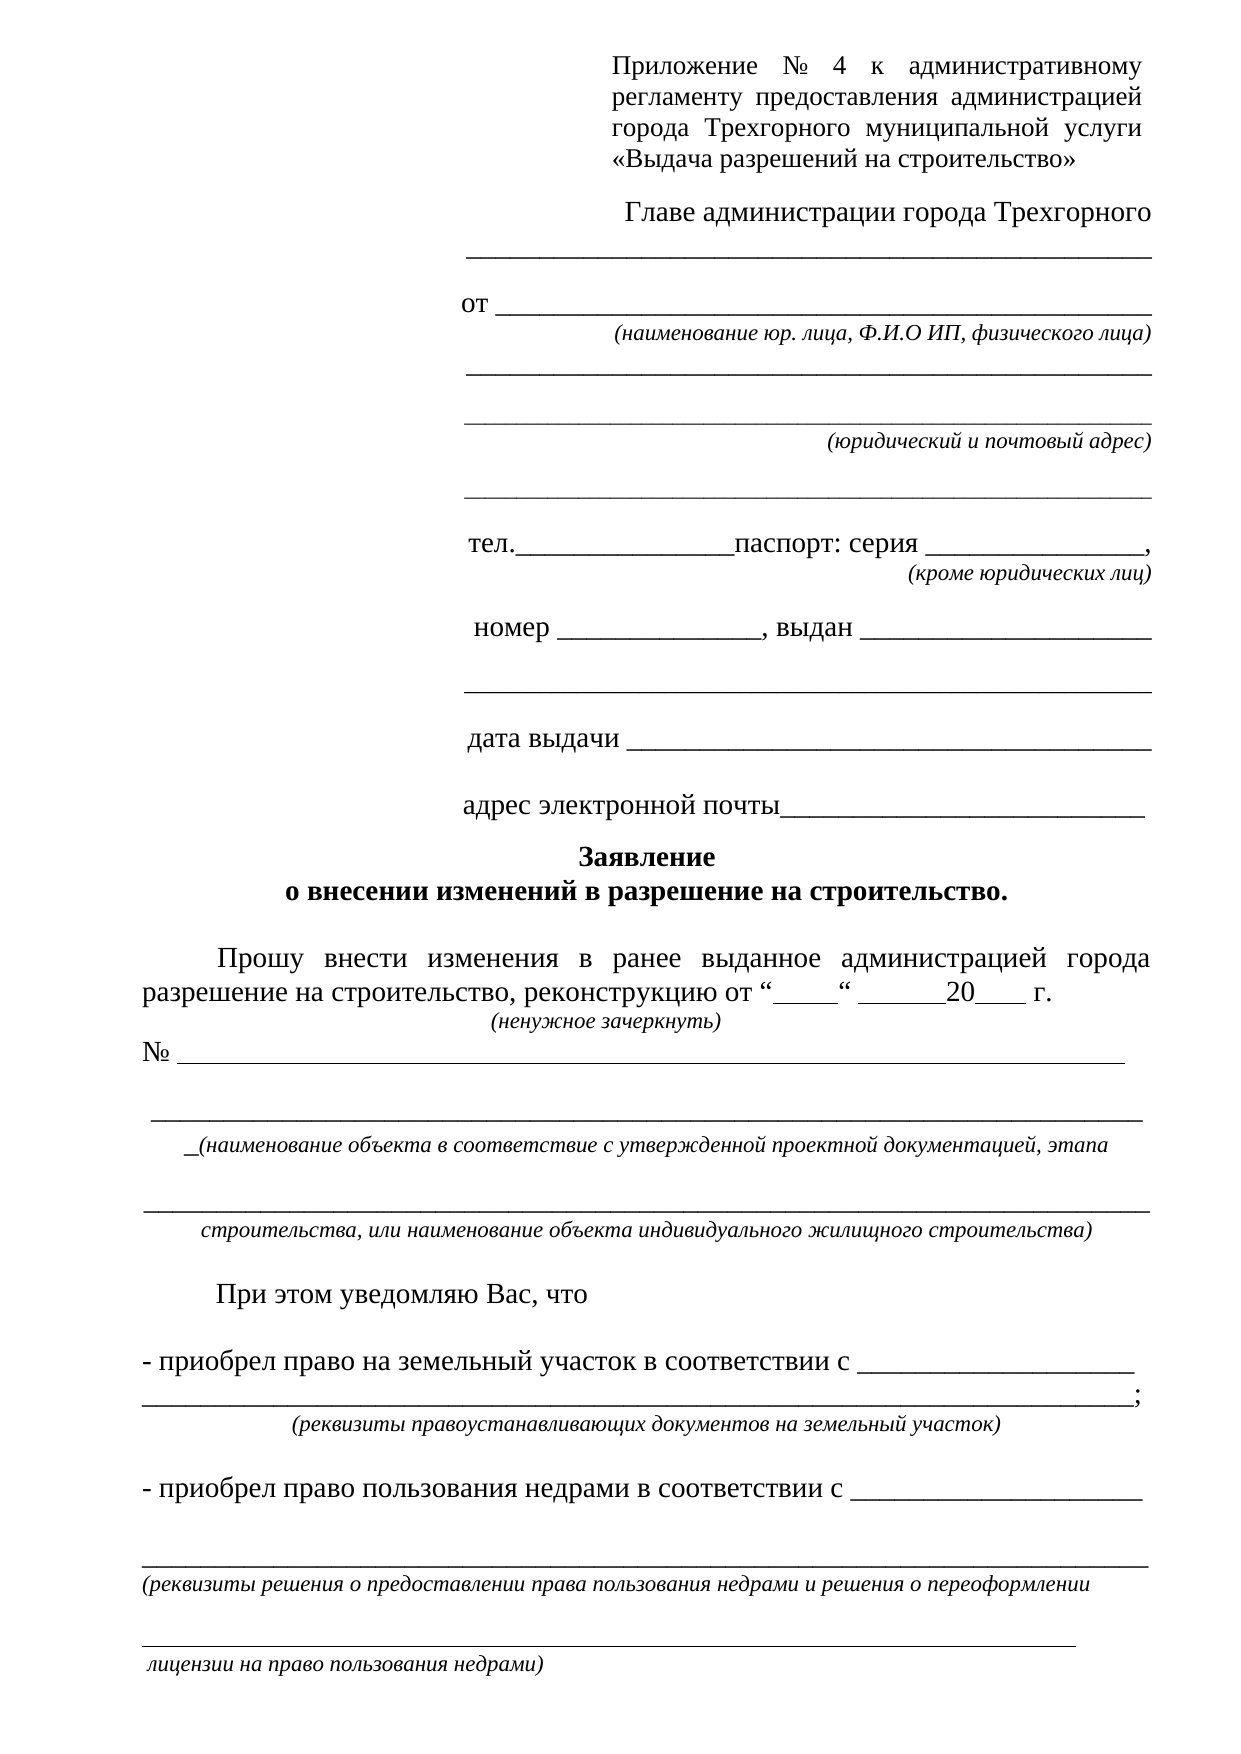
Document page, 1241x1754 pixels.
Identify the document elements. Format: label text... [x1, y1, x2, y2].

text _______________________________________________ [142, 345, 1152, 379]
text _____________________________________________________________________ строительства, или наименование объекта индивидуального жилищного строительства) [142, 1182, 1152, 1242]
text (юридический и почтовый адрес) [142, 427, 1152, 453]
text (реквизиты решения о предоставлении права пользования недрами и решения о переоформлении [142, 1571, 1152, 1597]
text _______________________________________________ [142, 228, 1152, 261]
text ____________________________________________________________________; [142, 1376, 1152, 1410]
text лицензии на право пользования недрами) [142, 1649, 1152, 1676]
text (кроме юридических лиц) [142, 559, 1152, 585]
text номер ______________, выдан ____________________ [142, 609, 1152, 643]
text _______________________________________________________ [142, 667, 1152, 696]
table_header Приложение № 4 к административному регламенту предоставления администрацией города Трехгорного муниципальной услуги «Выдача разрешений на строительство» [600, 49, 1154, 173]
text Прошу внести изменения в ранее выданное администрацией города разрешение на строительство, реконструкцию от “ “ 20 г. [142, 940, 1152, 1007]
text Заявление [142, 839, 1152, 873]
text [142, 1537, 1152, 1571]
text о внесении изменений в разрешение на строительство. [142, 873, 1152, 907]
text (ненужное зачеркнуть) [142, 1007, 1152, 1034]
text - приобрел право пользования недрами в соответствии с ____________________ [142, 1470, 1152, 1503]
text № [142, 1034, 1152, 1067]
text __________________________________________________________________ [142, 403, 1152, 427]
text дата выдачи ____________________________________ [142, 720, 1152, 753]
text При этом уведомляю Вас, что [142, 1276, 1152, 1309]
text адрес электронной почты_________________________ [142, 787, 1152, 820]
text Главе администрации города Трехгорного [142, 194, 1152, 228]
text тел._______________паспорт: серия _______________, [142, 525, 1152, 559]
text __________________________________________________________________ [142, 477, 1152, 501]
text (наименование юр. лица, Ф.И.О ИП, физического лица) [142, 319, 1152, 345]
text _____________________________________________________________________(наименование объекта в соответствие с утвержденной проектной документацией, этапа [142, 1091, 1152, 1158]
text от _____________________________________________ [142, 285, 1152, 319]
text (реквизиты правоустанавливающих документов на земельный участок) [142, 1410, 1152, 1436]
text - приобрел право на земельный участок в соответствии с ___________________ [142, 1343, 1152, 1376]
